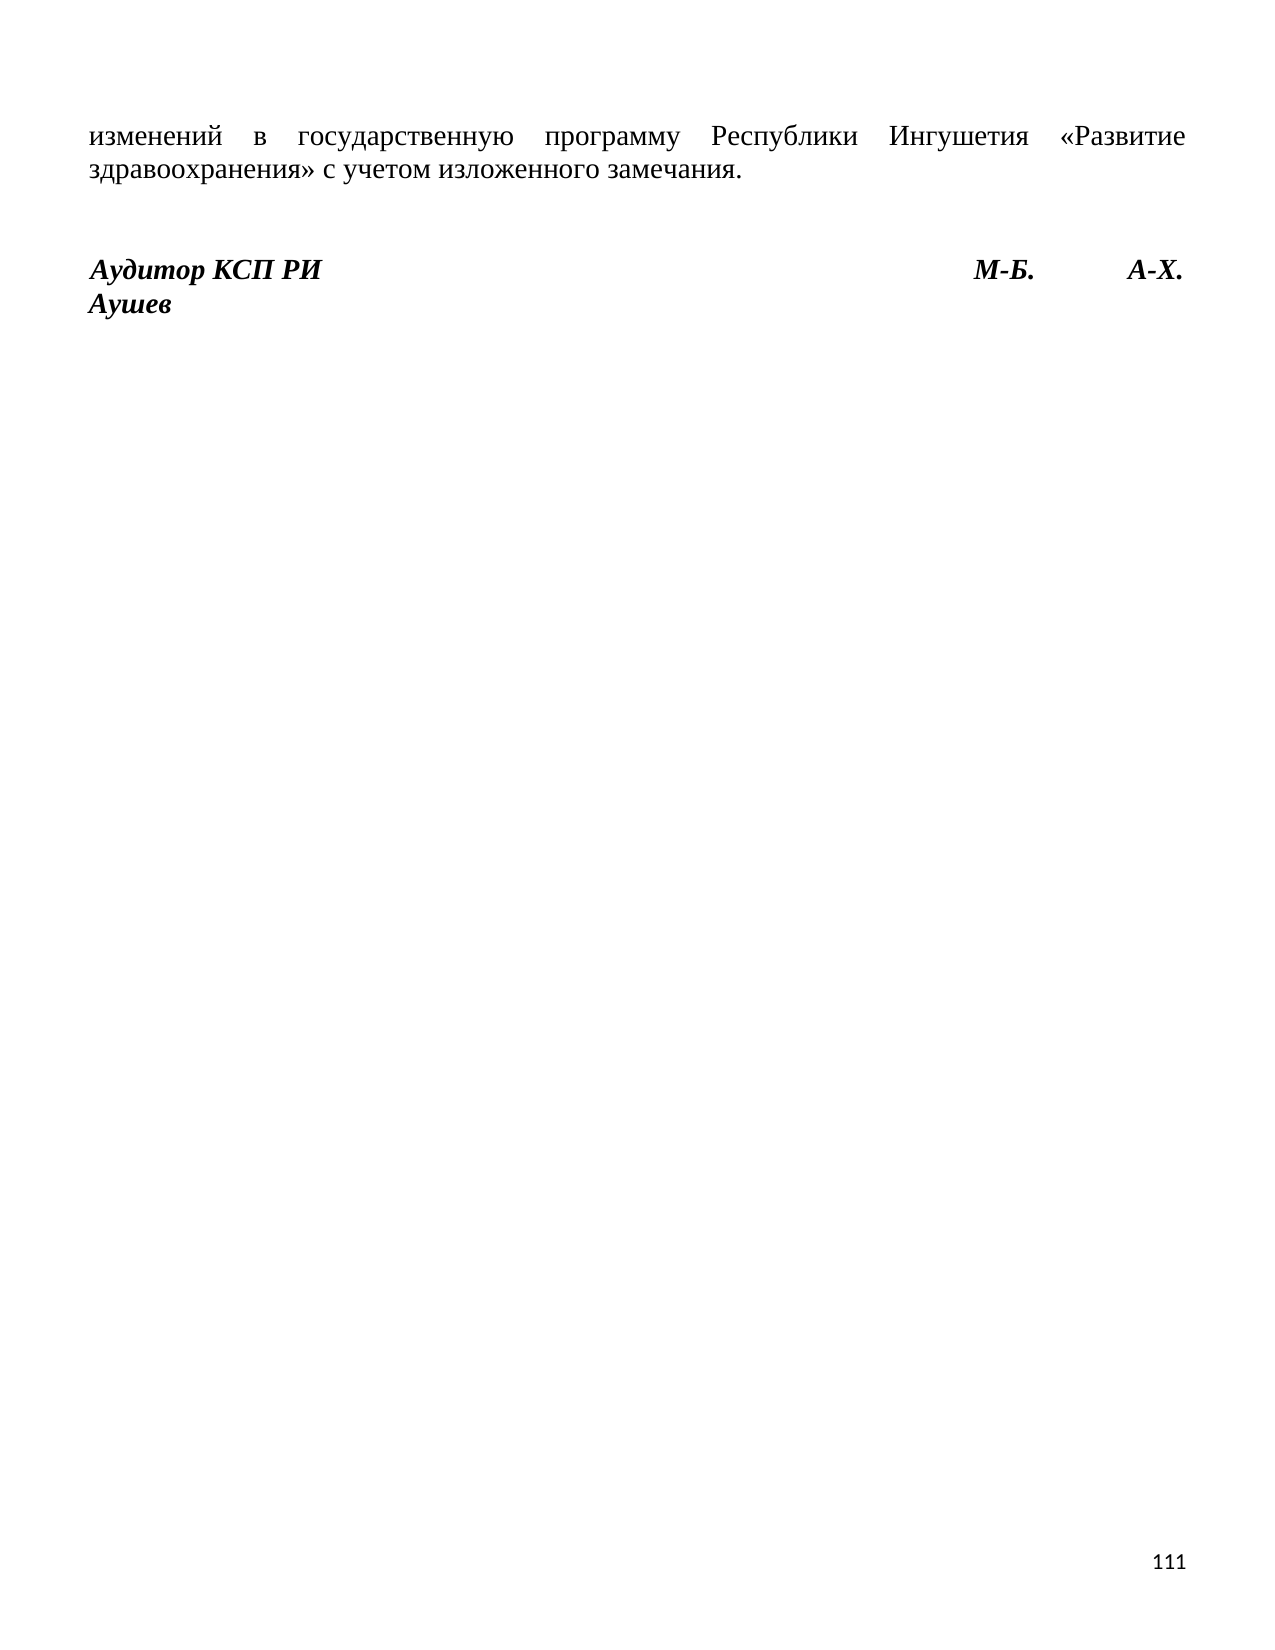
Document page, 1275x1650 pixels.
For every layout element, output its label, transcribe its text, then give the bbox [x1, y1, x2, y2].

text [89, 118, 1186, 185]
text Аудитор КСП РИ М-Б. А-Х. Аушев [89, 252, 1186, 319]
